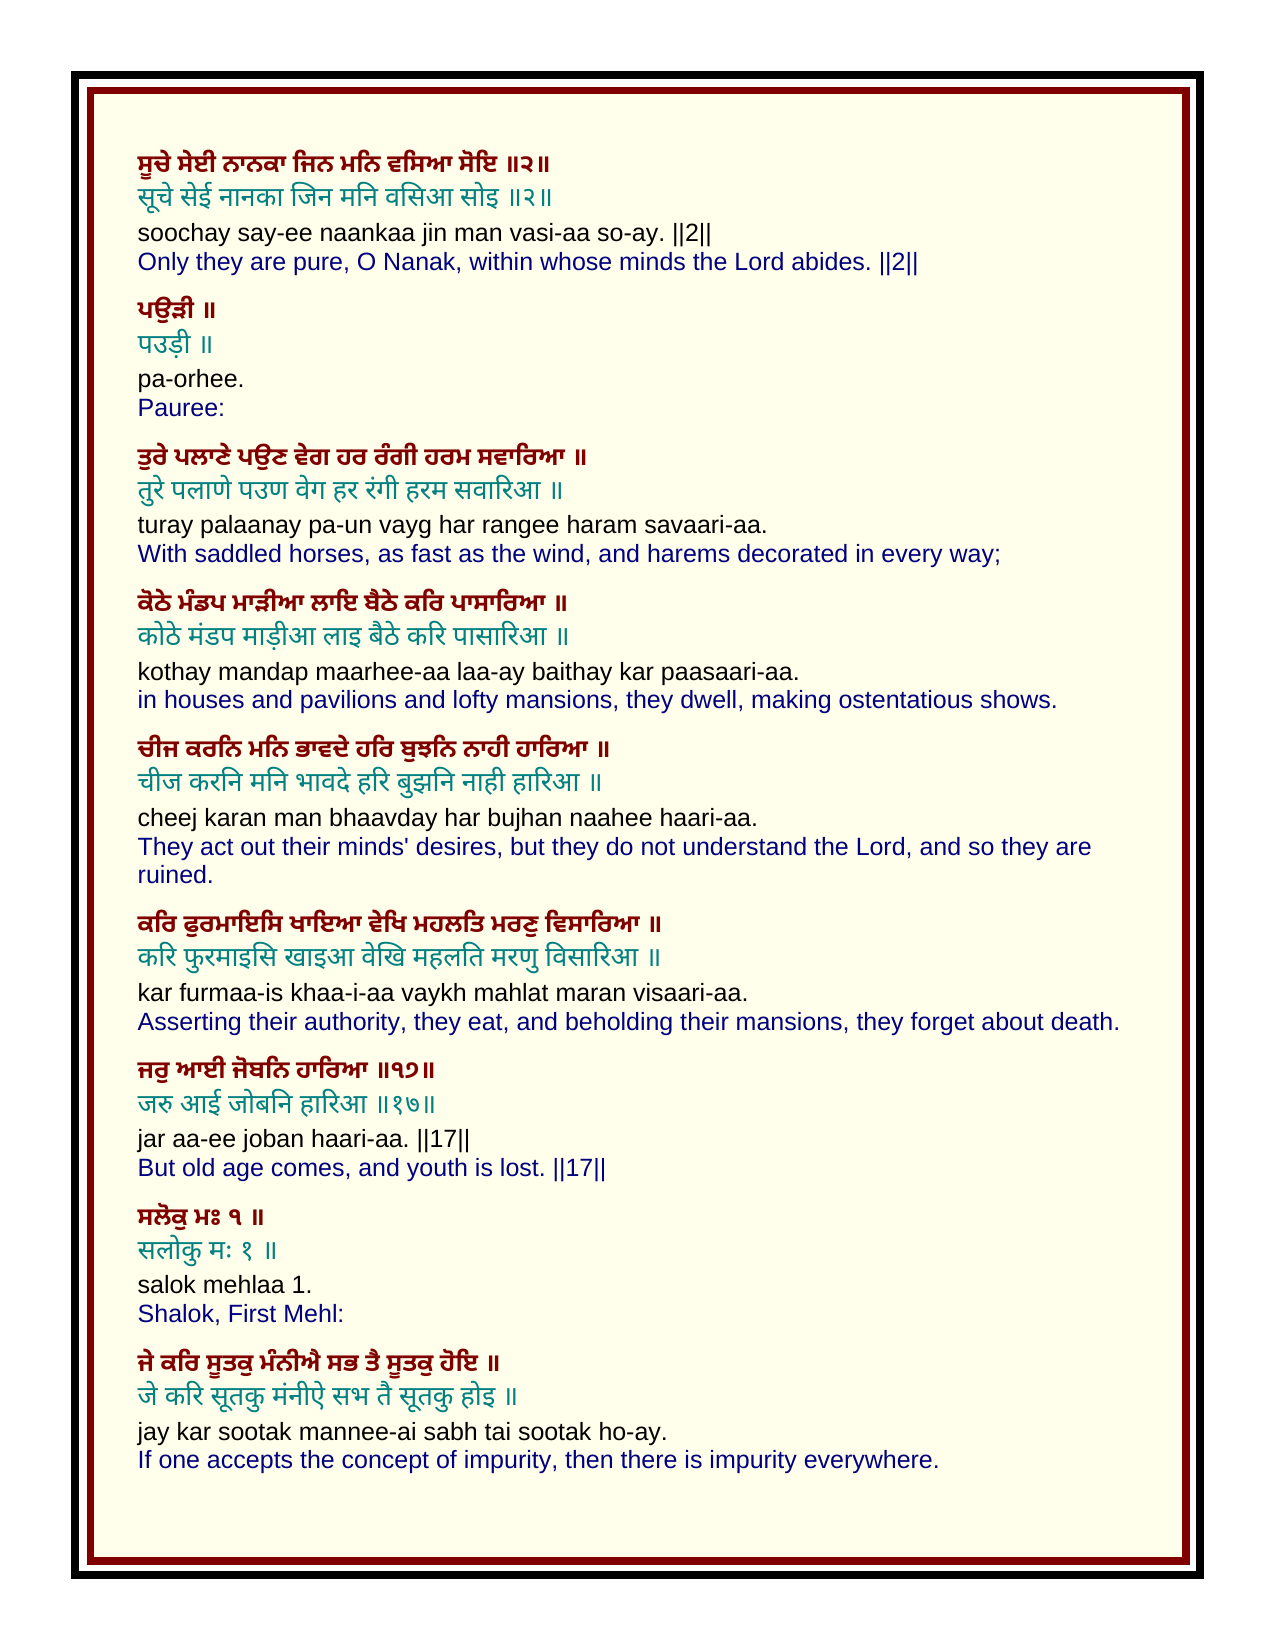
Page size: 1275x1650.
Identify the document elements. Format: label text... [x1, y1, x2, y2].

text ਪਉੜੀ ॥ [137, 296, 1138, 329]
text cheej karan man bhaavday har bujhan naahee haari-aa. [137, 803, 1138, 832]
text Pauree: [137, 393, 1138, 422]
text कोठे मंडप माड़ीआ लाइ बैठे करि पासारिआ ॥ [137, 621, 1138, 657]
text ਤੁਰੇ ਪਲਾਣੇ ਪਉਣ ਵੇਗ ਹਰ ਰੰਗੀ ਹਰਮ ਸਵਾਰਿਆ ॥ [137, 442, 1138, 475]
text With saddled horses, as fast as the wind, and harems decorated in every way; [137, 539, 1138, 568]
text pa-orhee. [137, 364, 1138, 393]
text in houses and pavilions and lofty mansions, they dwell, making ostentatious shows. [137, 685, 1138, 714]
text ਕੋਠੇ ਮੰਡਪ ਮਾੜੀਆ ਲਾਇ ਬੈਠੇ ਕਰਿ ਪਾਸਾਰਿਆ ॥ [137, 589, 1138, 621]
text ਜੇ ਕਰਿ ਸੂਤਕੁ ਮੰਨੀਐ ਸਭ ਤੈ ਸੂਤਕੁ ਹੋਇ ॥ [137, 1349, 1138, 1381]
text जे करि सूतकु मंनीऐ सभ तै सूतकु होइ ॥ [137, 1381, 1138, 1417]
text ਸਲੋਕੁ ਮਃ ੧ ॥ [137, 1202, 1138, 1235]
text soochay say-ee naankaa jin man vasi-aa so-ay. ||2|| [137, 218, 1138, 247]
text jar aa-ee joban haari-aa. ||17|| [137, 1124, 1138, 1153]
text ਚੀਜ ਕਰਨਿ ਮਨਿ ਭਾਵਦੇ ਹਰਿ ਬੁਝਨਿ ਨਾਹੀ ਹਾਰਿਆ ॥ [137, 735, 1138, 768]
text सलोकु मः १ ॥ [137, 1235, 1138, 1270]
text kothay mandap maarhee-aa laa-ay baithay kar paasaari-aa. [137, 657, 1138, 685]
text If one accepts the concept of impurity, then there is impurity everywhere. [137, 1445, 1138, 1474]
text turay palaanay pa-un vayg har rangee haram savaari-aa. [137, 510, 1138, 539]
text salok mehlaa 1. [137, 1270, 1138, 1299]
text jay kar sootak mannee-ai sabh tai sootak ho-ay. [137, 1417, 1138, 1445]
text Only they are pure, O Nanak, within whose minds the Lord abides. ||2|| [137, 247, 1138, 275]
text They act out their minds' desires, but they do not understand the Lord, and so they are ruined. [137, 832, 1138, 889]
text ਸੂਚੇ ਸੇਈ ਨਾਨਕਾ ਜਿਨ ਮਨਿ ਵਸਿਆ ਸੋਇ ॥੨॥ [137, 150, 1138, 183]
text पउड़ी ॥ [137, 329, 1138, 364]
text ਜਰੁ ਆਈ ਜੋਬਨਿ ਹਾਰਿਆ ॥੧੭॥ [137, 1056, 1138, 1089]
text तुरे पलाणे पउण वेग हर रंगी हरम सवारिआ ॥ [137, 475, 1138, 510]
text ਕਰਿ ਫੁਰਮਾਇਸਿ ਖਾਇਆ ਵੇਖਿ ਮਹਲਤਿ ਮਰਣੁ ਵਿਸਾਰਿਆ ॥ [137, 910, 1138, 943]
text जरु आई जोबनि हारिआ ॥१७॥ [137, 1089, 1138, 1124]
text Shalok, First Mehl: [137, 1299, 1138, 1328]
text करि फुरमाइसि खाइआ वेखि महलति मरणु विसारिआ ॥ [137, 943, 1138, 978]
text kar furmaa-is khaa-i-aa vaykh mahlat maran visaari-aa. [137, 978, 1138, 1007]
text चीज करनि मनि भावदे हरि बुझनि नाही हारिआ ॥ [137, 768, 1138, 803]
text But old age comes, and youth is lost. ||17|| [137, 1153, 1138, 1182]
text सूचे सेई नानका जिन मनि वसिआ सोइ ॥२॥ [137, 183, 1138, 218]
text Asserting their authority, they eat, and beholding their mansions, they forget about death. [137, 1007, 1138, 1035]
